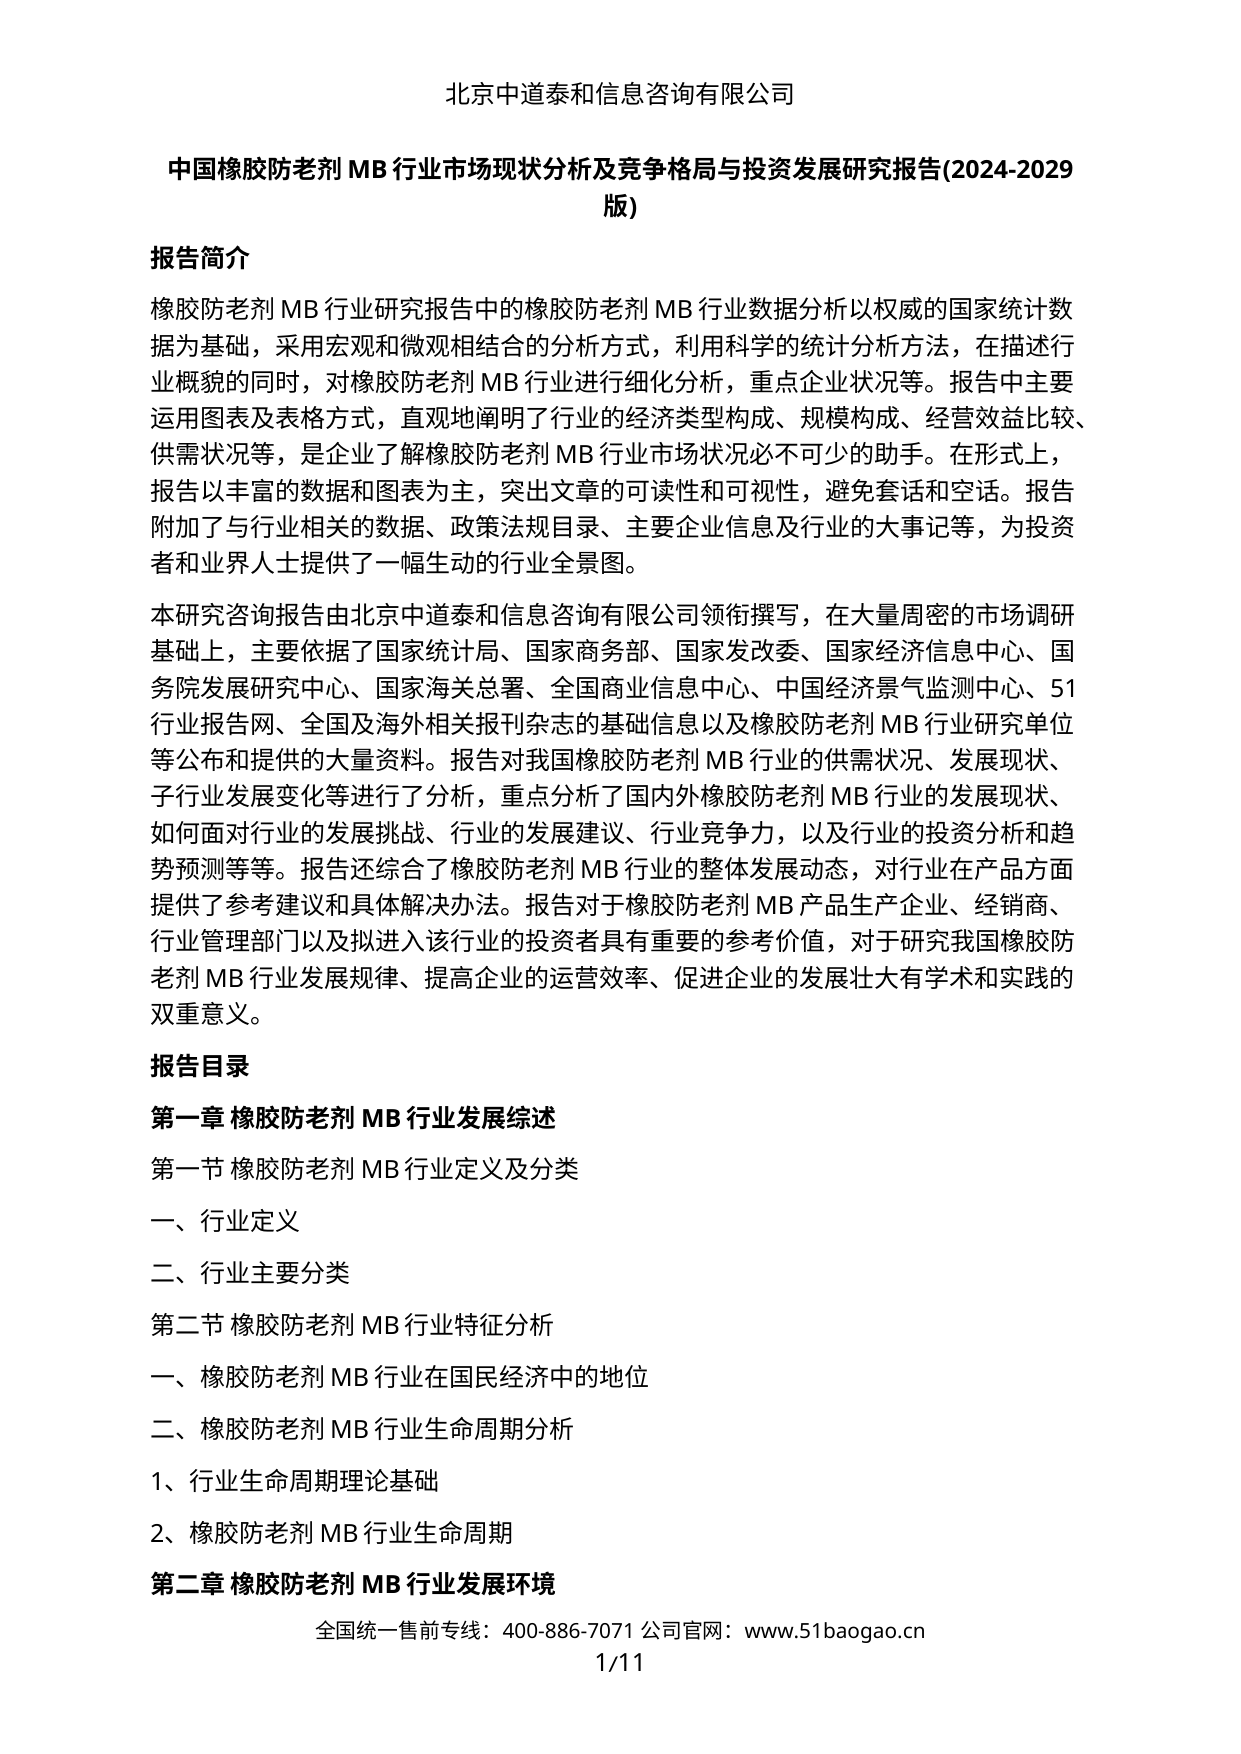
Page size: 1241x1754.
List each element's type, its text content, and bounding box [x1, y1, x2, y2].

text 第二章 橡胶防老剂MB行业发展环境 [150, 1565, 1090, 1601]
text 第一章 橡胶防老剂MB行业发展综述 [150, 1098, 1090, 1134]
text 二、行业主要分类 [150, 1254, 1090, 1290]
text 一、行业定义 [150, 1202, 1090, 1238]
text 中国橡胶防老剂MB行业市场现状分析及竞争格局与投资发展研究报告(2024-2029版) [150, 150, 1090, 222]
text 2、橡胶防老剂MB行业生命周期 [150, 1513, 1090, 1549]
text 1、行业生命周期理论基础 [150, 1461, 1090, 1497]
text 第一节 橡胶防老剂MB行业定义及分类 [150, 1150, 1090, 1186]
text 一、橡胶防老剂MB行业在国民经济中的地位 [150, 1357, 1090, 1394]
text 橡胶防老剂MB行业研究报告中的橡胶防老剂MB行业数据分析以权威的国家统计数据为基础，采用宏观和微观相结合的分析方式，利用科学的统计分析方法，在描述行业概貌的同时，对橡胶防老剂MB行业进行细化分析，重点企业状况等。报告中主要运用图表及表格方式，直观地阐明了行业的经济类型构成、规模构成、经营效益比较、供需状况等，是企业了解橡胶防老剂MB行业市场状况必不可少的助手。在形式上，报告以丰富的数据和图表为主，突出文章的可读性和可视性，避免套话和空话。报告附加了与行业相关的数据、政策法规目录、主要企业信息及行业的大事记等，为投资者和业界人士提供了一幅生动的行业全景图。 [150, 290, 1090, 580]
text 二、橡胶防老剂MB行业生命周期分析 [150, 1409, 1090, 1446]
text 本研究咨询报告由北京中道泰和信息咨询有限公司领衔撰写，在大量周密的市场调研基础上，主要依据了国家统计局、国家商务部、国家发改委、国家经济信息中心、国务院发展研究中心、国家海关总署、全国商业信息中心、中国经济景气监测中心、51行业报告网、全国及海外相关报刊杂志的基础信息以及橡胶防老剂MB行业研究单位等公布和提供的大量资料。报告对我国橡胶防老剂MB行业的供需状况、发展现状、子行业发展变化等进行了分析，重点分析了国内外橡胶防老剂MB行业的发展现状、如何面对行业的发展挑战、行业的发展建议、行业竞争力，以及行业的投资分析和趋势预测等等。报告还综合了橡胶防老剂MB行业的整体发展动态，对行业在产品方面提供了参考建议和具体解决办法。报告对于橡胶防老剂MB产品生产企业、经销商、行业管理部门以及拟进入该行业的投资者具有重要的参考价值，对于研究我国橡胶防老剂MB行业发展规律、提高企业的运营效率、促进企业的发展壮大有学术和实践的双重意义。 [150, 596, 1090, 1031]
text 第二节 橡胶防老剂MB行业特征分析 [150, 1306, 1090, 1342]
text 报告目录 [150, 1046, 1090, 1082]
text 报告简介 [150, 238, 1090, 274]
